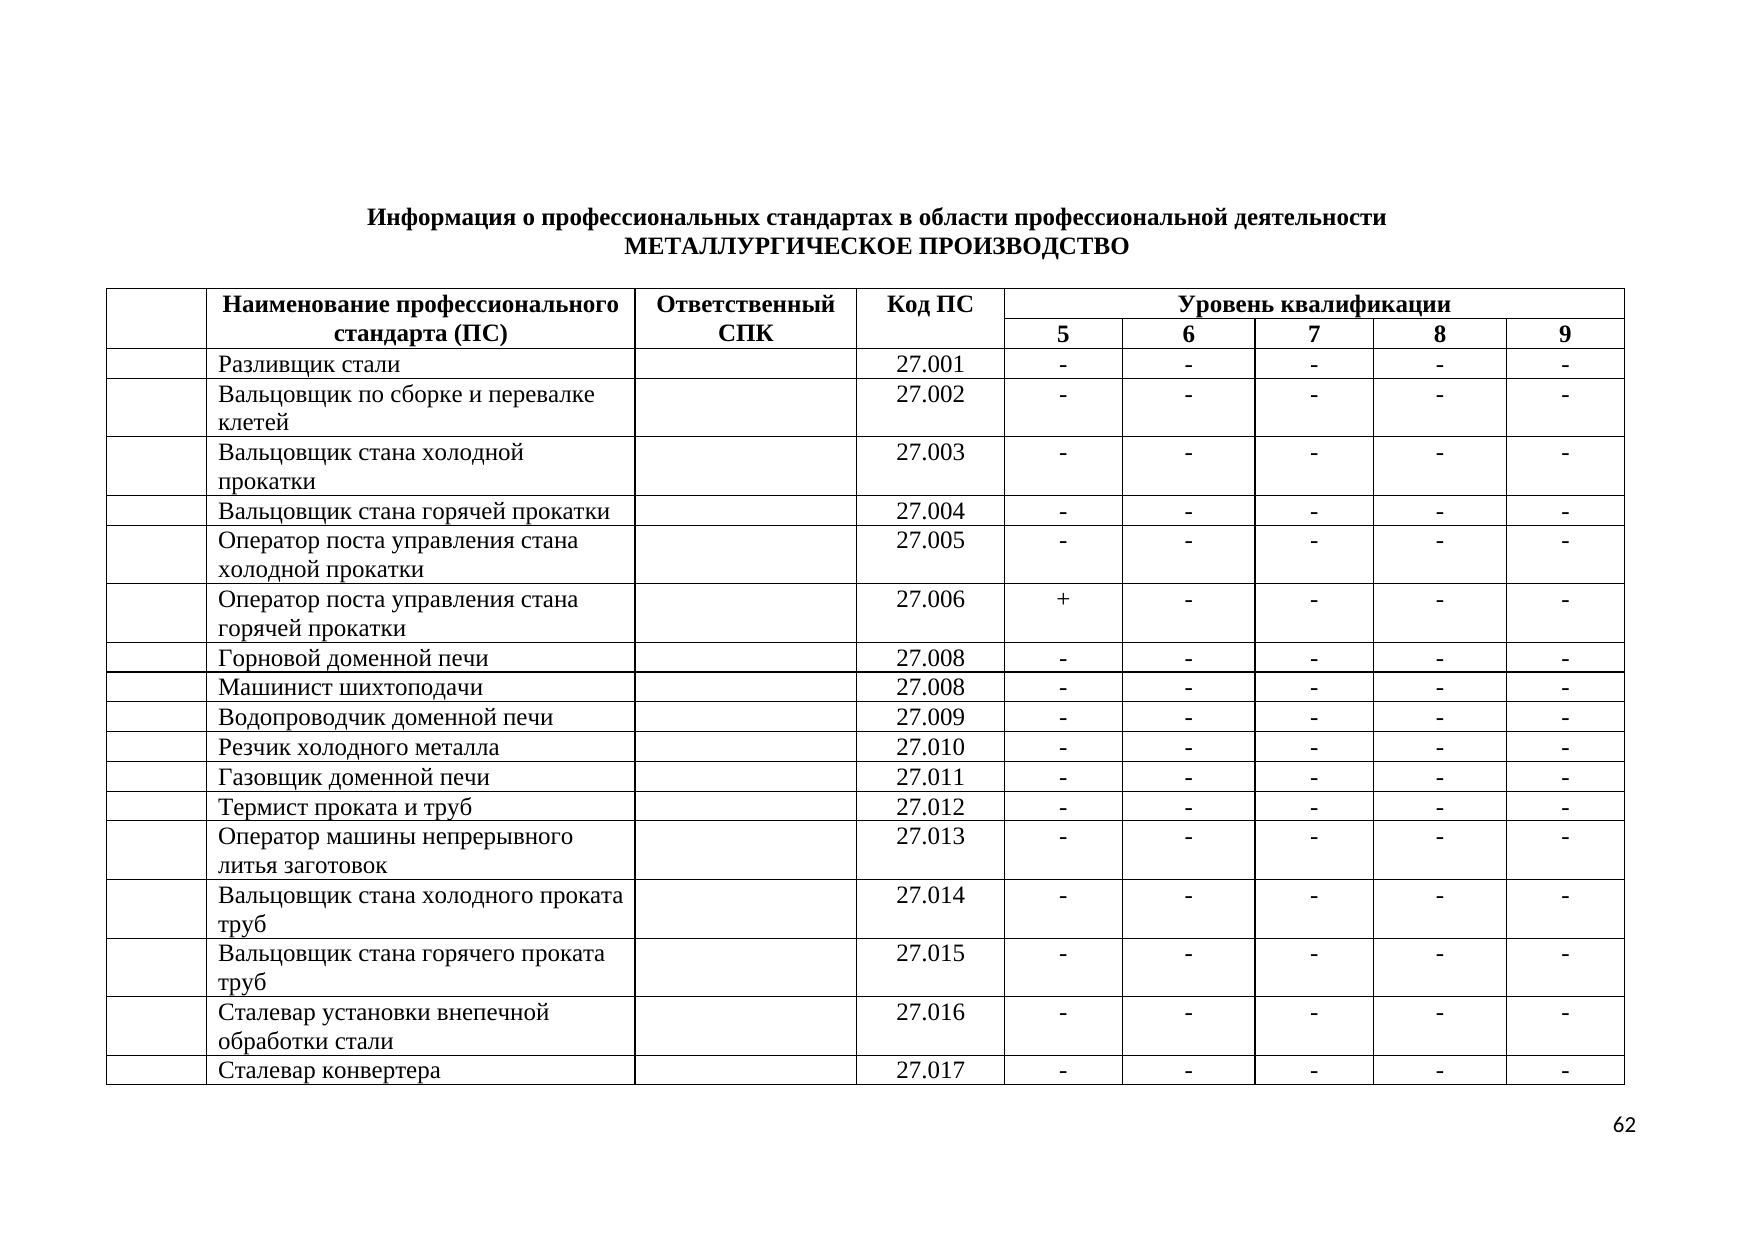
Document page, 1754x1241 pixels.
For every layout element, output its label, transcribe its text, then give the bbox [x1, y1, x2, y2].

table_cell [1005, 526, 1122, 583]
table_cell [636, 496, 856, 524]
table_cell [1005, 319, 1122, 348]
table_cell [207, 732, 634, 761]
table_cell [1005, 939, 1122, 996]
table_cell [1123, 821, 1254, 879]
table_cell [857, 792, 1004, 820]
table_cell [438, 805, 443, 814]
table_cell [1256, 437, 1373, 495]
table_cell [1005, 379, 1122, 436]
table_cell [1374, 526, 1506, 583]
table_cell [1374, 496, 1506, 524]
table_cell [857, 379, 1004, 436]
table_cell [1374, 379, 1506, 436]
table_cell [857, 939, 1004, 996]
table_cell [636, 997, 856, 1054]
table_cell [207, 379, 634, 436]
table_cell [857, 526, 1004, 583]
text Информация о профессиональных стандартах в области профессиональной деятельности [118, 202, 1636, 231]
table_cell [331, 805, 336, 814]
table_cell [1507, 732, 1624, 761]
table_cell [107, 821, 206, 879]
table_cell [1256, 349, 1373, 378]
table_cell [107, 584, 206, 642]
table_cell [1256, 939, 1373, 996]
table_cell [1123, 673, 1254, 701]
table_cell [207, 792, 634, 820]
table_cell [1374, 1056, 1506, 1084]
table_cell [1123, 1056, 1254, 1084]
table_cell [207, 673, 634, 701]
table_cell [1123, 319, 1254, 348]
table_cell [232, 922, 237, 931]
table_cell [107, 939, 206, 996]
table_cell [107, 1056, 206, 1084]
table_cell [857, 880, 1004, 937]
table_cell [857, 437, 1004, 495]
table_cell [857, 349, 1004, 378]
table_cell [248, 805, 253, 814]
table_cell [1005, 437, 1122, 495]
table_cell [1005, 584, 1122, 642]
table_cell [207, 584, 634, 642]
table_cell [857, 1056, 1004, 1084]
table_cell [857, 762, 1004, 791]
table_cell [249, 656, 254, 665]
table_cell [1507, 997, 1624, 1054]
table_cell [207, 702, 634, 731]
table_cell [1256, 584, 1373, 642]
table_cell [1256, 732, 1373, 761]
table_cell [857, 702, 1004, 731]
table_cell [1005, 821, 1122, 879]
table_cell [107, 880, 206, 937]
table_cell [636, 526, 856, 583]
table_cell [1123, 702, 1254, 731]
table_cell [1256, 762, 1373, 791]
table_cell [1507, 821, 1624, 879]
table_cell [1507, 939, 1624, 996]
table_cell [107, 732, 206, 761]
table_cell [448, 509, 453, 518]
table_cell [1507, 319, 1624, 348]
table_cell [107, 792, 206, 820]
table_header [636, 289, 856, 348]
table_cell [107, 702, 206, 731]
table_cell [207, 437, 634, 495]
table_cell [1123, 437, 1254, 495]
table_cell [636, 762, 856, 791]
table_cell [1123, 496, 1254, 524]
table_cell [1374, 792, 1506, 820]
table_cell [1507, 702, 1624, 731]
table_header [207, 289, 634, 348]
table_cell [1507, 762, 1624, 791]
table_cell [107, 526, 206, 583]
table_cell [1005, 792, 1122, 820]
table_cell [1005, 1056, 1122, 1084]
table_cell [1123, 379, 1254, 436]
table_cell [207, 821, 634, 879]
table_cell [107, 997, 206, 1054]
subtitle МЕТАЛЛУРГИЧЕСКОЕ ПРОИЗВОДСТВО [118, 231, 1636, 259]
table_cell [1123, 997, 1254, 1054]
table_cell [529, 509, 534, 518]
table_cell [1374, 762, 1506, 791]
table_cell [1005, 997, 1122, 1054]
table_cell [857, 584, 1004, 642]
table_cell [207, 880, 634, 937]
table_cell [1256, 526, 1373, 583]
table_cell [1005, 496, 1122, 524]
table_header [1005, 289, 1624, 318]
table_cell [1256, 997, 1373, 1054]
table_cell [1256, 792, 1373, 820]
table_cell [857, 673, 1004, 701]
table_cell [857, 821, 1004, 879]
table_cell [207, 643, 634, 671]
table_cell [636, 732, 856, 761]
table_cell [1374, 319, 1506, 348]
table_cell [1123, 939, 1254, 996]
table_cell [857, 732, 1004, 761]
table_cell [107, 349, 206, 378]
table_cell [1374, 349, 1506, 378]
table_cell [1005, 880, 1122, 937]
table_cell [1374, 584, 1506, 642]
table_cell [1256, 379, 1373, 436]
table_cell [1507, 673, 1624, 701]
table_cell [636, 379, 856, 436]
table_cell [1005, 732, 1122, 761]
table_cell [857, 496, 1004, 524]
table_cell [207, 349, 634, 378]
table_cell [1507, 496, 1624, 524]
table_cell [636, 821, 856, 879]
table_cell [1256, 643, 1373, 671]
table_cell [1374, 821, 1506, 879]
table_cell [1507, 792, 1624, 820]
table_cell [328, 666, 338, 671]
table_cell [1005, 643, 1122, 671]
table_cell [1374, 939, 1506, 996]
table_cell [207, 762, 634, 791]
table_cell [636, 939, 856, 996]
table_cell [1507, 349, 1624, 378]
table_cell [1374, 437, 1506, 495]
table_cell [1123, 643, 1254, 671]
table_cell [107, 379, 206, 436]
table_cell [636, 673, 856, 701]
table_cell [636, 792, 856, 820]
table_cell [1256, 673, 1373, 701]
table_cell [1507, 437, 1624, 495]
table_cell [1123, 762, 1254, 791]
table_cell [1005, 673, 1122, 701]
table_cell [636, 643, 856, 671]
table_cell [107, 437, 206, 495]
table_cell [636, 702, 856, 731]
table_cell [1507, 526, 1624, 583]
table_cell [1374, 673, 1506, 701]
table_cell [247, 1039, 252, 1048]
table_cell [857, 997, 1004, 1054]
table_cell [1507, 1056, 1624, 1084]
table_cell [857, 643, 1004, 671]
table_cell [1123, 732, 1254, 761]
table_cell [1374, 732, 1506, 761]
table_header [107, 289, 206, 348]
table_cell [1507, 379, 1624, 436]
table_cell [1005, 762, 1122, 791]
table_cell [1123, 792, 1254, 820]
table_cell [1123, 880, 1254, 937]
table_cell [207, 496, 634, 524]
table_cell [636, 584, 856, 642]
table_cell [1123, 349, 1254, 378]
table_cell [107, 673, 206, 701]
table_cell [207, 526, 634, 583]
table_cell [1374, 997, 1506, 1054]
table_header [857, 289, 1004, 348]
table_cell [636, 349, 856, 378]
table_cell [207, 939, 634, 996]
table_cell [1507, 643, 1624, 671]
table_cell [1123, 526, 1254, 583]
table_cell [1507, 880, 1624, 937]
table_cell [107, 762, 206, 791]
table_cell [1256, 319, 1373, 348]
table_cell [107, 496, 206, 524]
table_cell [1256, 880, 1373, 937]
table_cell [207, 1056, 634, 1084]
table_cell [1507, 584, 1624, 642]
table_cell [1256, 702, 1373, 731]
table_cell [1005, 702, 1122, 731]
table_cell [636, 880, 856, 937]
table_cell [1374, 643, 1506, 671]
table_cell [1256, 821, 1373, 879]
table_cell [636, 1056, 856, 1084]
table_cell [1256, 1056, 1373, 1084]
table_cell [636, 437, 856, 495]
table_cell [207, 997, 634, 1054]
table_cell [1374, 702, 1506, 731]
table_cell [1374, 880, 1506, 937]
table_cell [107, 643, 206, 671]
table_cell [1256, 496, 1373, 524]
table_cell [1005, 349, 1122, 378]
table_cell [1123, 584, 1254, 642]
